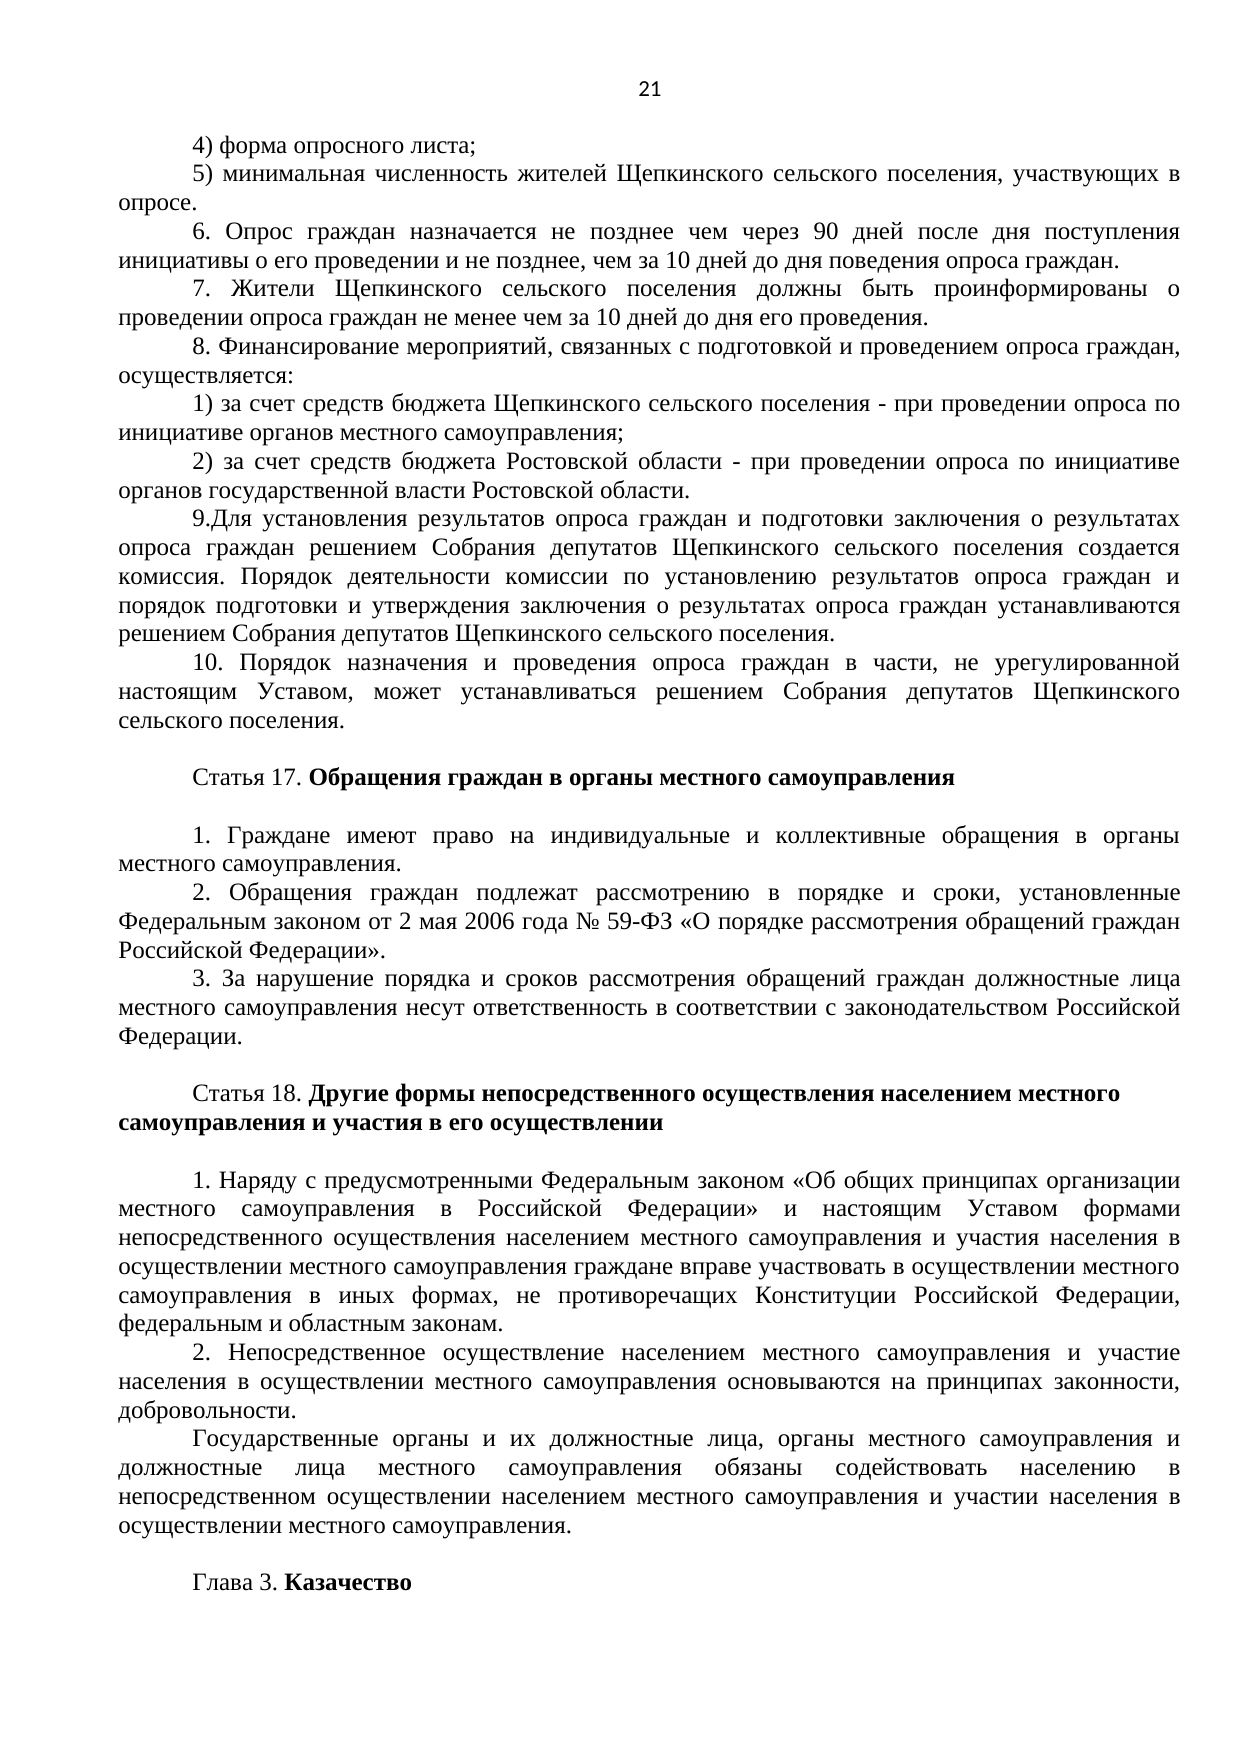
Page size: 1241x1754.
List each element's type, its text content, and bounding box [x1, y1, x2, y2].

text 8. Финансирование мероприятий, связанных с подготовкой и проведением опроса граждан, осуществляется: [118, 331, 1181, 388]
text 1. Граждане имеют право на индивидуальные и коллективные обращения в органы местного самоуправления. [118, 820, 1181, 877]
text 4) форма опросного листа; [118, 130, 1181, 158]
text 9.Для установления результатов опроса граждан и подготовки заключения о результатах опроса граждан решением Собрания депутатов Щепкинского сельского поселения создается комиссия. Порядок деятельности комиссии по установлению результатов опроса граждан и порядок подготовки и утверждения заключения о результатах опроса граждан устанавливаются решением Собрания депутатов Щепкинского сельского поселения. [118, 503, 1181, 647]
text 10. Порядок назначения и проведения опроса граждан в части, не урегулированной настоящим Уставом, может устанавливаться решением Собрания депутатов Щепкинского сельского поселения. [118, 647, 1181, 733]
text Государственные органы и их должностные лица, органы местного самоуправления и должностные лица местного самоуправления обязаны содействовать населению в непосредственном осуществлении населением местного самоуправления и участии населения в осуществлении местного самоуправления. [118, 1423, 1181, 1538]
text 3. За нарушение порядка и сроков рассмотрения обращений граждан должностные лица местного самоуправления несут ответственность в соответствии с законодательством Российской Федерации. [118, 963, 1181, 1050]
text 1) за счет средств бюджета Щепкинского сельского поселения - при проведении опроса по инициативе органов местного самоуправления; [118, 388, 1181, 446]
text 2. Обращения граждан подлежат рассмотрению в порядке и сроки, установленные Федеральным законом от 2 мая 2006 года № 59-ФЗ «О порядке рассмотрения обращений граждан Российской Федерации». [118, 877, 1181, 963]
text 7. Жители Щепкинского сельского поселения должны быть проинформированы о проведении опроса граждан не менее чем за 10 дней до дня его проведения. [118, 273, 1181, 331]
text 1. Наряду с предусмотренными Федеральным законом «Об общих принципах организации местного самоуправления в Российской Федерации» и настоящим Уставом формами непосредственного осуществления населением местного самоуправления и участия населения в осуществлении местного самоуправления граждане вправе участвовать в осуществлении местного самоуправления в иных формах, не противоречащих Конституции Российской Федерации, федеральным и областным законам. [118, 1165, 1181, 1337]
text 5) минимальная численность жителей Щепкинского сельского поселения, участвующих в опросе. [118, 158, 1181, 216]
text 6. Опрос граждан назначается не позднее чем через 90 дней после дня поступления инициативы о его проведении и не позднее, чем за 10 дней до дня поведения опроса граждан. [118, 216, 1181, 273]
text 2) за счет средств бюджета Ростовской области - при проведении опроса по инициативе органов государственной власти Ростовской области. [118, 446, 1181, 503]
text Статья 18. Другие формы непосредственного осуществления населением местного самоуправления и участия в его осуществлении [118, 1078, 1181, 1136]
text Глава 3. Казачество [118, 1567, 1181, 1596]
text Статья 17. Обращения граждан в органы местного самоуправления [118, 762, 1181, 791]
text 2. Непосредственное осуществление населением местного самоуправления и участие населения в осуществлении местного самоуправления основываются на принципах законности, добровольности. [118, 1337, 1181, 1423]
